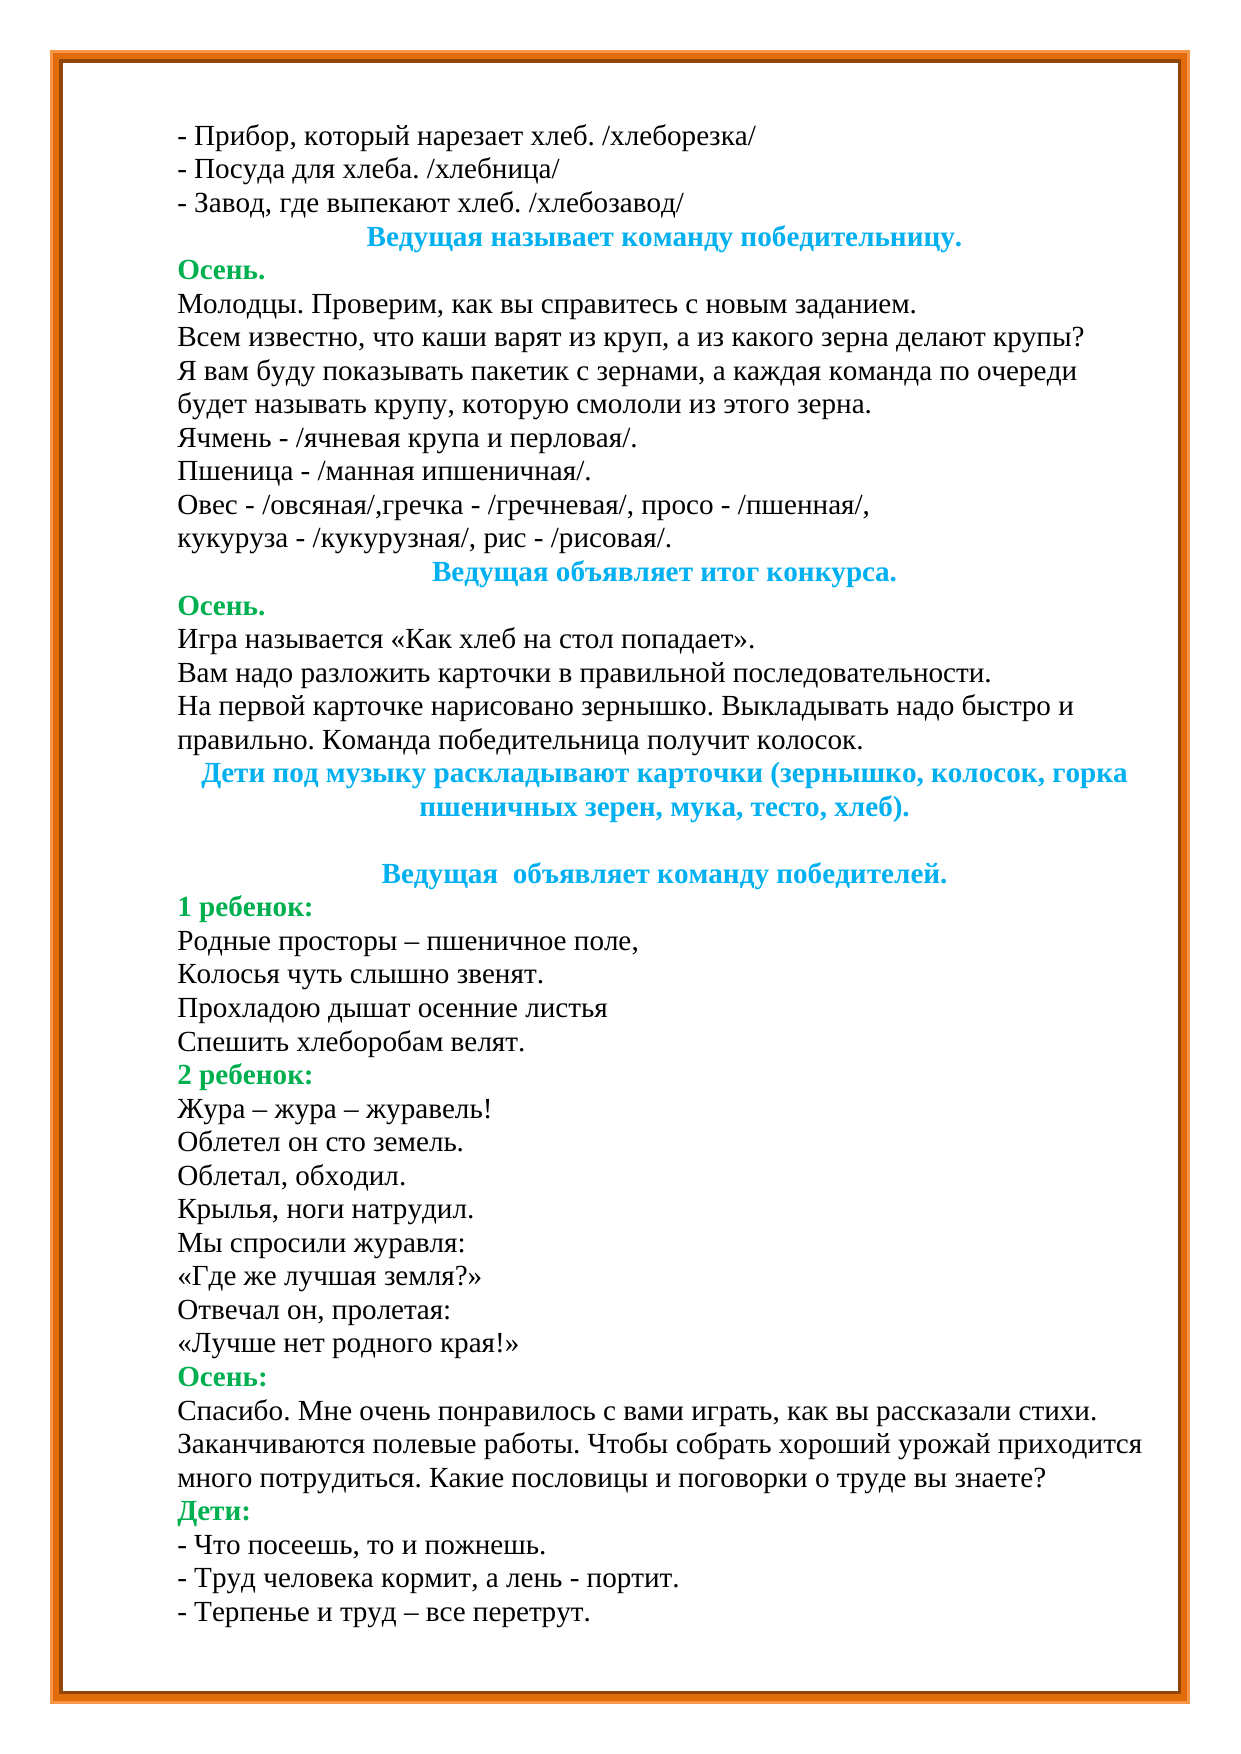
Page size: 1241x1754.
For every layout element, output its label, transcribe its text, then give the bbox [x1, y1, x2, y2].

text Облетел он сто земель. [177, 1124, 1152, 1158]
text Ведущая называет команду победительницу. [177, 219, 1152, 252]
text 2 ребенок: [177, 1057, 1152, 1091]
text Всем известно, что каши варят из круп, а из какого зерна делают крупы? [177, 319, 1152, 353]
text - Посуда для хлеба. /хлебница/ [177, 152, 1152, 185]
text Овес - /овсяная/,гречка - /гречневая/, просо - /пшенная/, [177, 487, 1152, 521]
text Игра называется «Как хлеб на стол попадает». [177, 621, 1152, 655]
text Осень. [177, 252, 1152, 286]
text Ячмень - /ячневая крупа и перловая/. [177, 420, 1152, 453]
text Осень. [177, 588, 1152, 621]
text - Терпенье и труд – все перетрут. [177, 1594, 1152, 1627]
text Я вам буду показывать пакетик с зернами, а каждая команда по очереди будет называть крупу, которую смололи из этого зерна. [177, 353, 1152, 420]
text Молодцы. Проверим, как вы справитесь с новым заданием. [177, 286, 1152, 319]
text Вам надо разложить карточки в правильной последовательности. [177, 655, 1152, 688]
text Отвечал он, пролетая: [177, 1292, 1152, 1326]
text Крылья, ноги натрудил. [177, 1191, 1152, 1225]
text Жура – жура – журавель! [177, 1091, 1152, 1124]
text Осень: [177, 1359, 1152, 1393]
text Спешить хлеборобам велят. [177, 1024, 1152, 1057]
text 1 ребенок: [177, 889, 1152, 923]
text Родные просторы – пшеничное поле, [177, 923, 1152, 957]
text Спасибо. Мне очень понравилось с вами играть, как вы рассказали стихи. Заканчиваются полевые работы. Чтобы собрать хороший урожай приходится много потрудиться. Какие пословицы и поговорки о труде вы знаете? [177, 1393, 1152, 1493]
text Пшеница - /манная ипшеничная/. [177, 453, 1152, 487]
text - Труд человека кормит, а лень - портит. [177, 1560, 1152, 1594]
text Дети: [177, 1493, 1152, 1527]
text Облетал, обходил. [177, 1158, 1152, 1191]
text кукуруза - /кукурузная/, рис - /рисовая/. [177, 521, 1152, 554]
text Мы спросили журавля: [177, 1225, 1152, 1258]
text - Что посеешь, то и пожнешь. [177, 1527, 1152, 1560]
text На первой карточке нарисовано зернышко. Выкладывать надо быстро и правильно. Команда победительница получит колосок. [177, 688, 1152, 755]
text - Прибор, который нарезает хлеб. /хлеборезка/ [177, 118, 1152, 152]
text Дети под музыку раскладывают карточки (зернышко, колосок, горка пшеничных зерен, мука, тесто, хлеб). [177, 755, 1152, 822]
text Колосья чуть слышно звенят. [177, 957, 1152, 990]
text Ведущая объявляет итог конкурса. [177, 554, 1152, 588]
text Ведущая объявляет команду победителей. [177, 856, 1152, 889]
text - Завод, где выпекают хлеб. /хлебозавод/ [177, 185, 1152, 219]
text Прохладою дышат осенние листья [177, 990, 1152, 1024]
text «Лучше нет родного края!» [177, 1326, 1152, 1359]
text «Где же лучшая земля?» [177, 1258, 1152, 1292]
